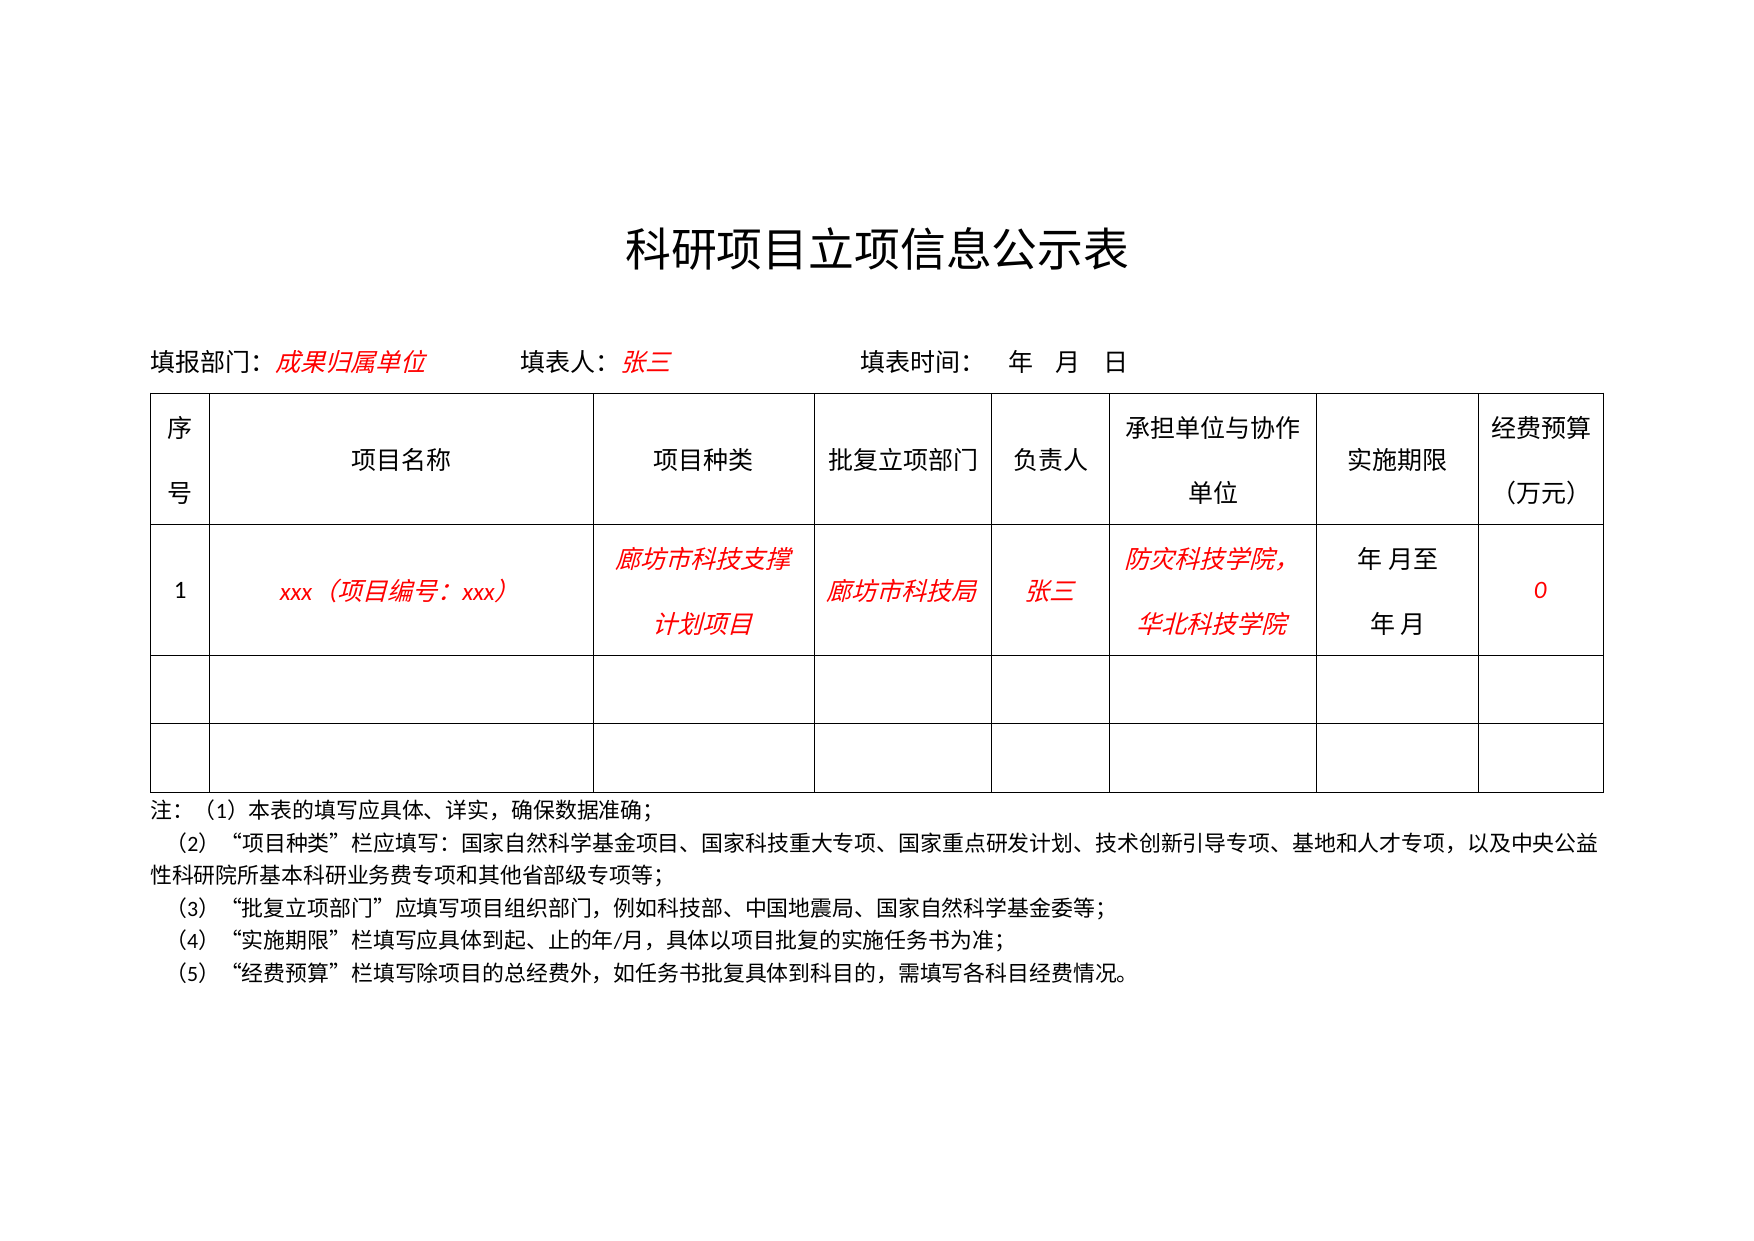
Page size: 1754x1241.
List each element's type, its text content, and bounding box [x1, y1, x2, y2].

table_cell 0 [1479, 525, 1603, 655]
text 填报部门：成果归属单位 填表人：张三 填表时间： 年 月 日 [150, 328, 1604, 393]
text 科研项目立项信息公示表 [150, 198, 1604, 295]
table_header 序号 [151, 394, 209, 524]
table_header 负责人 [992, 394, 1109, 524]
table_cell [1110, 656, 1316, 723]
table_cell [1479, 724, 1603, 792]
text 注：（1）本表的填写应具体、详实，确保数据准确； [150, 793, 1604, 825]
table_cell 廊坊市科技支撑计划项目 [594, 525, 814, 655]
table_header 项目种类 [594, 394, 814, 524]
table_cell 1 [151, 525, 209, 655]
table_cell [210, 656, 593, 723]
table_cell [151, 724, 209, 792]
table_cell [151, 656, 209, 723]
table_header 项目名称 [210, 394, 593, 524]
table_cell [1479, 656, 1603, 723]
table_cell 防灾科技学院，华北科技学院 [1110, 525, 1316, 655]
table_cell [594, 724, 814, 792]
table_cell [992, 724, 1109, 792]
text （2）“项目种类”栏应填写：国家自然科学基金项目、国家科技重大专项、国家重点研发计划、技术创新引导专项、基地和人才专项，以及中央公益性科研院所基本科研业务费专项和其他省部级专项等； [150, 825, 1604, 890]
table_header 实施期限 [1317, 394, 1478, 524]
table_cell [210, 724, 593, 792]
table_cell [594, 656, 814, 723]
text （3）“批复立项部门”应填写项目组织部门，例如科技部、中国地震局、国家自然科学基金委等； [150, 890, 1604, 923]
table_cell [815, 724, 991, 792]
table_cell 张三 [992, 525, 1109, 655]
table_cell 年 月至 年 月 [1317, 525, 1478, 655]
table_cell 廊坊市科技局 [815, 525, 991, 655]
text （4）“实施期限”栏填写应具体到起、止的年/月，具体以项目批复的实施任务书为准； [150, 923, 1604, 955]
table_cell xxx（项目编号：xxx） [210, 525, 593, 655]
table_cell [1317, 656, 1478, 723]
table_header 经费预算（万元） [1479, 394, 1603, 524]
table_cell [815, 656, 991, 723]
table_cell [992, 656, 1109, 723]
table_header 承担单位与协作单位 [1110, 394, 1316, 524]
table_cell [1317, 724, 1478, 792]
table_cell [1110, 724, 1316, 792]
table_header 批复立项部门 [815, 394, 991, 524]
text （5）“经费预算”栏填写除项目的总经费外，如任务书批复具体到科目的，需填写各科目经费情况。 [150, 955, 1604, 988]
